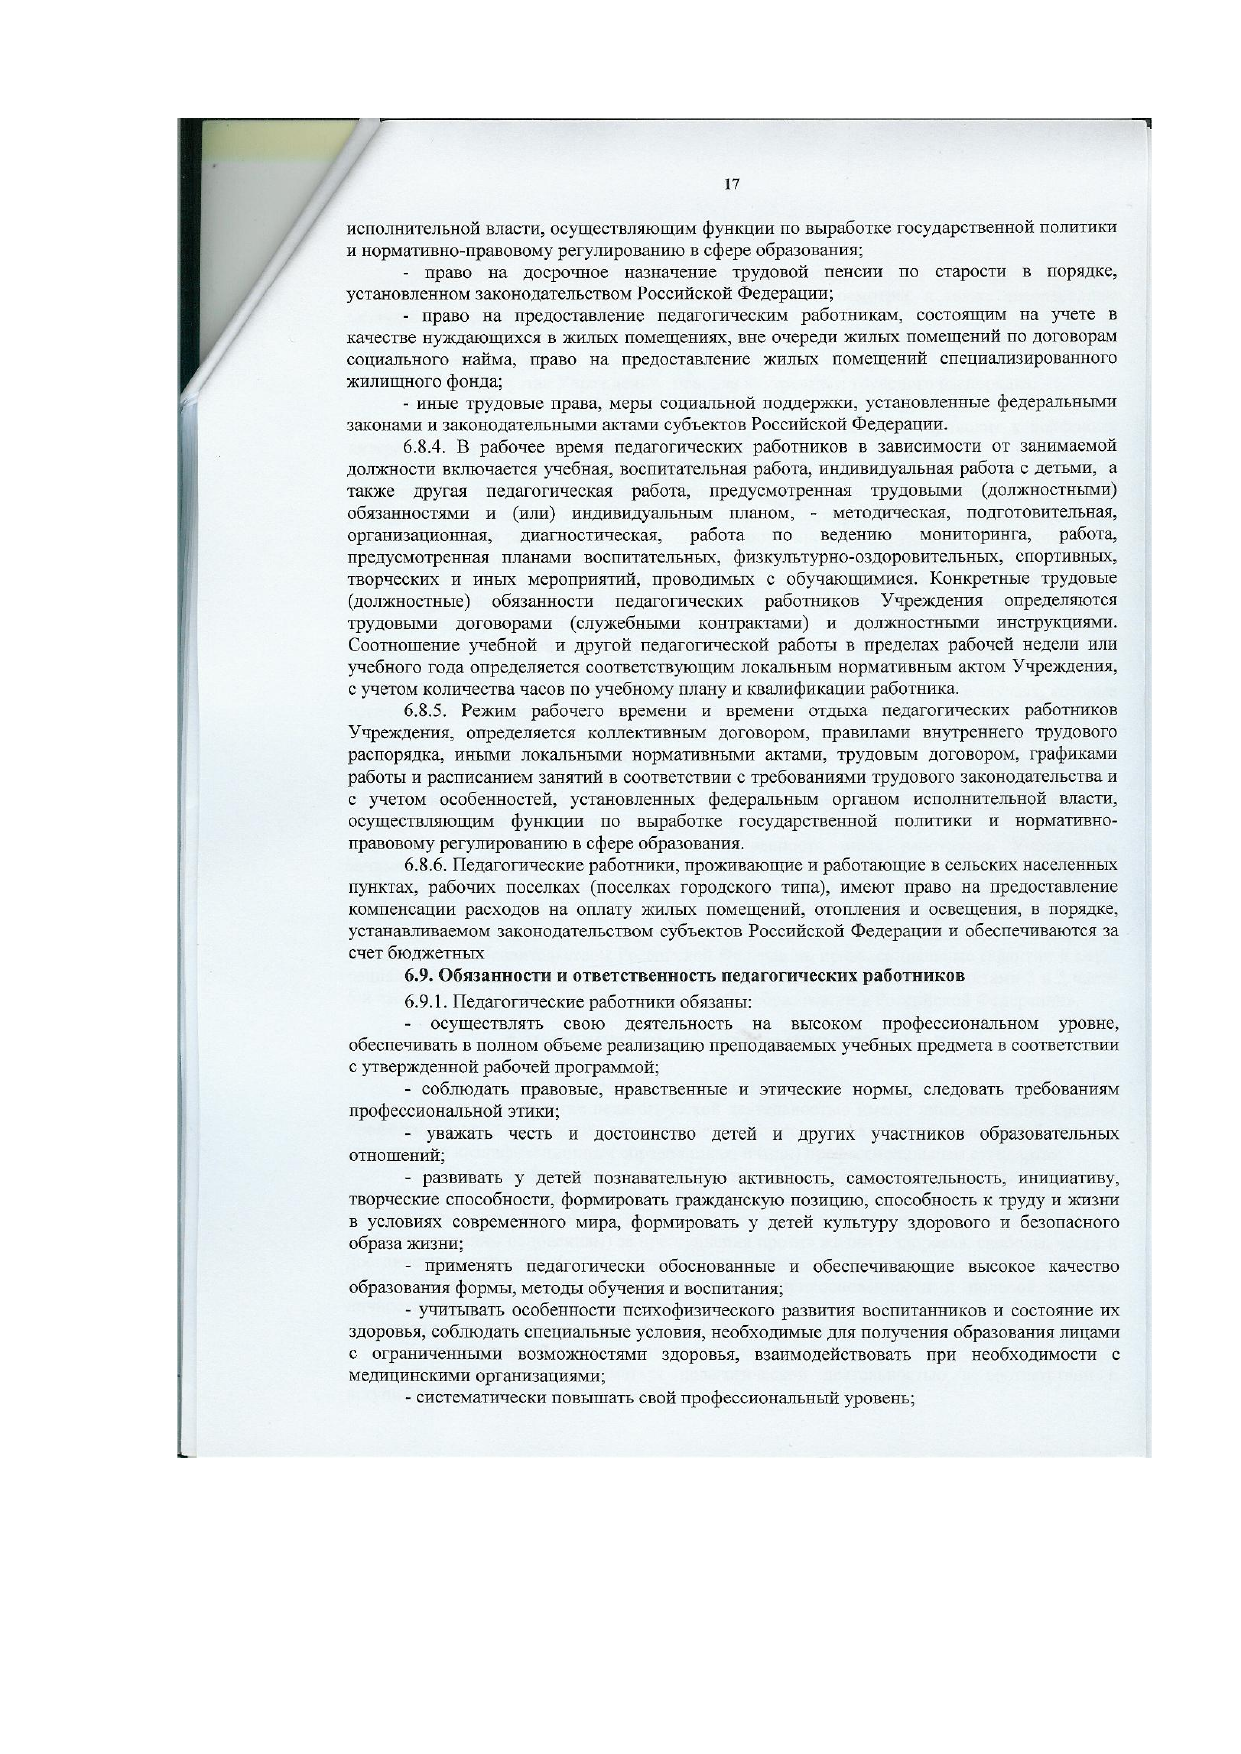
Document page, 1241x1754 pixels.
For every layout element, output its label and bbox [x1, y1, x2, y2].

picture [177, 118, 1152, 1458]
